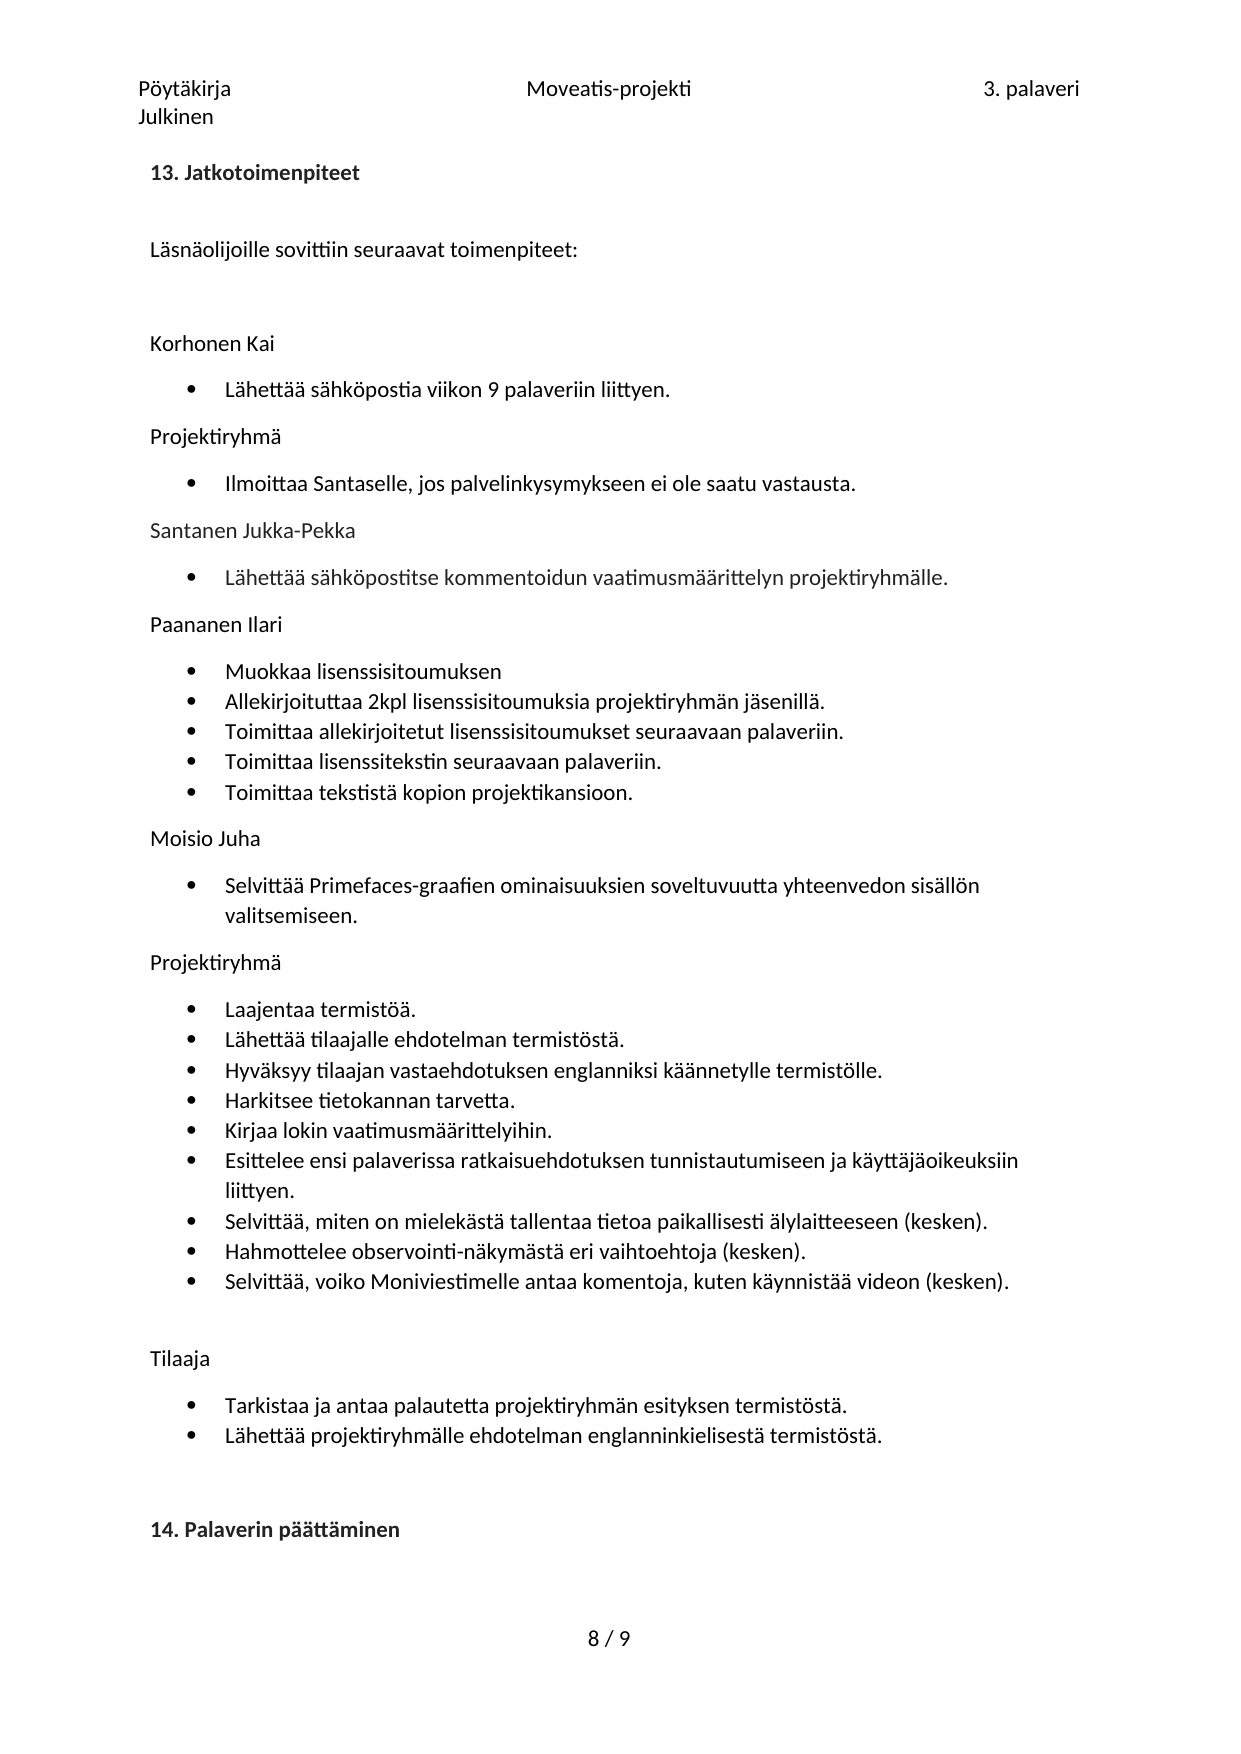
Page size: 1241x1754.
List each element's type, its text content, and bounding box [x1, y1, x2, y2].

list Allekirjoituttaa 2kpl lisenssisitoumuksia projektiryhmän jäsenillä. [187, 687, 1090, 715]
list Lähettää sähköpostia viikon 9 palaveriin liittyen. [187, 376, 1090, 403]
list Tarkistaa ja antaa palautetta projektiryhmän esityksen termistöstä. [187, 1391, 1090, 1419]
list Harkitsee tietokannan tarvetta. [187, 1086, 1090, 1114]
list Ilmoittaa Santaselle, jos palvelinkysymykseen ei ole saatu vastausta. [187, 469, 1090, 497]
list Lähettää tilaajalle ehdotelman termistöstä. [187, 1026, 1090, 1053]
text 13. Jatkotoimenpiteet [150, 158, 1090, 216]
list Esittelee ensi palaverissa ratkaisuehdotuksen tunnistautumiseen ja käyttäjäoikeuksiin liittyen. [187, 1146, 1090, 1204]
list Toimittaa allekirjoitetut lisenssisitoumukset seuraavaan palaveriin. [187, 717, 1090, 745]
text 14. Palaverin päättäminen [150, 1515, 1090, 1573]
list Toimittaa lisenssitekstin seuraavaan palaveriin. [187, 747, 1090, 775]
list Hyväksyy tilaajan vastaehdotuksen englanniksi käännetylle termistölle. [187, 1056, 1090, 1084]
text Moisio Juha [150, 824, 1090, 852]
list Muokkaa lisenssisitoumuksen [187, 657, 1090, 685]
text Korhonen Kai [150, 329, 1090, 357]
list Hahmottelee observointi-näkymästä eri vaihtoehtoja (kesken). [187, 1237, 1090, 1265]
text Projektiryhmä [150, 422, 1090, 450]
text Tilaaja [150, 1344, 1090, 1372]
list Toimittaa tekstistä kopion projektikansioon. [187, 778, 1090, 806]
list Kirjaa lokin vaatimusmäärittelyihin. [187, 1116, 1090, 1144]
list Selvittää Primefaces-graafien ominaisuuksien soveltuvuutta yhteenvedon sisällön valitsemiseen. [187, 871, 1090, 929]
list Lähettää sähköpostitse kommentoidun vaatimusmäärittelyn projektiryhmälle. [187, 563, 1090, 591]
text Läsnäolijoille sovittiin seuraavat toimenpiteet: [150, 235, 1090, 263]
list Lähettää projektiryhmälle ehdotelman englanninkielisestä termistöstä. [187, 1421, 1090, 1449]
text Santanen Jukka-Pekka [150, 516, 1090, 544]
list Selvittää, miten on mielekästä tallentaa tietoa paikallisesti älylaitteeseen (kesken). [187, 1207, 1090, 1235]
list Laajentaa termistöä. [187, 995, 1090, 1023]
text Paananen Ilari [150, 610, 1090, 638]
text Projektiryhmä [150, 948, 1090, 976]
list Selvittää, voiko Moniviestimelle antaa komentoja, kuten käynnistää videon (kesken). [187, 1267, 1090, 1295]
